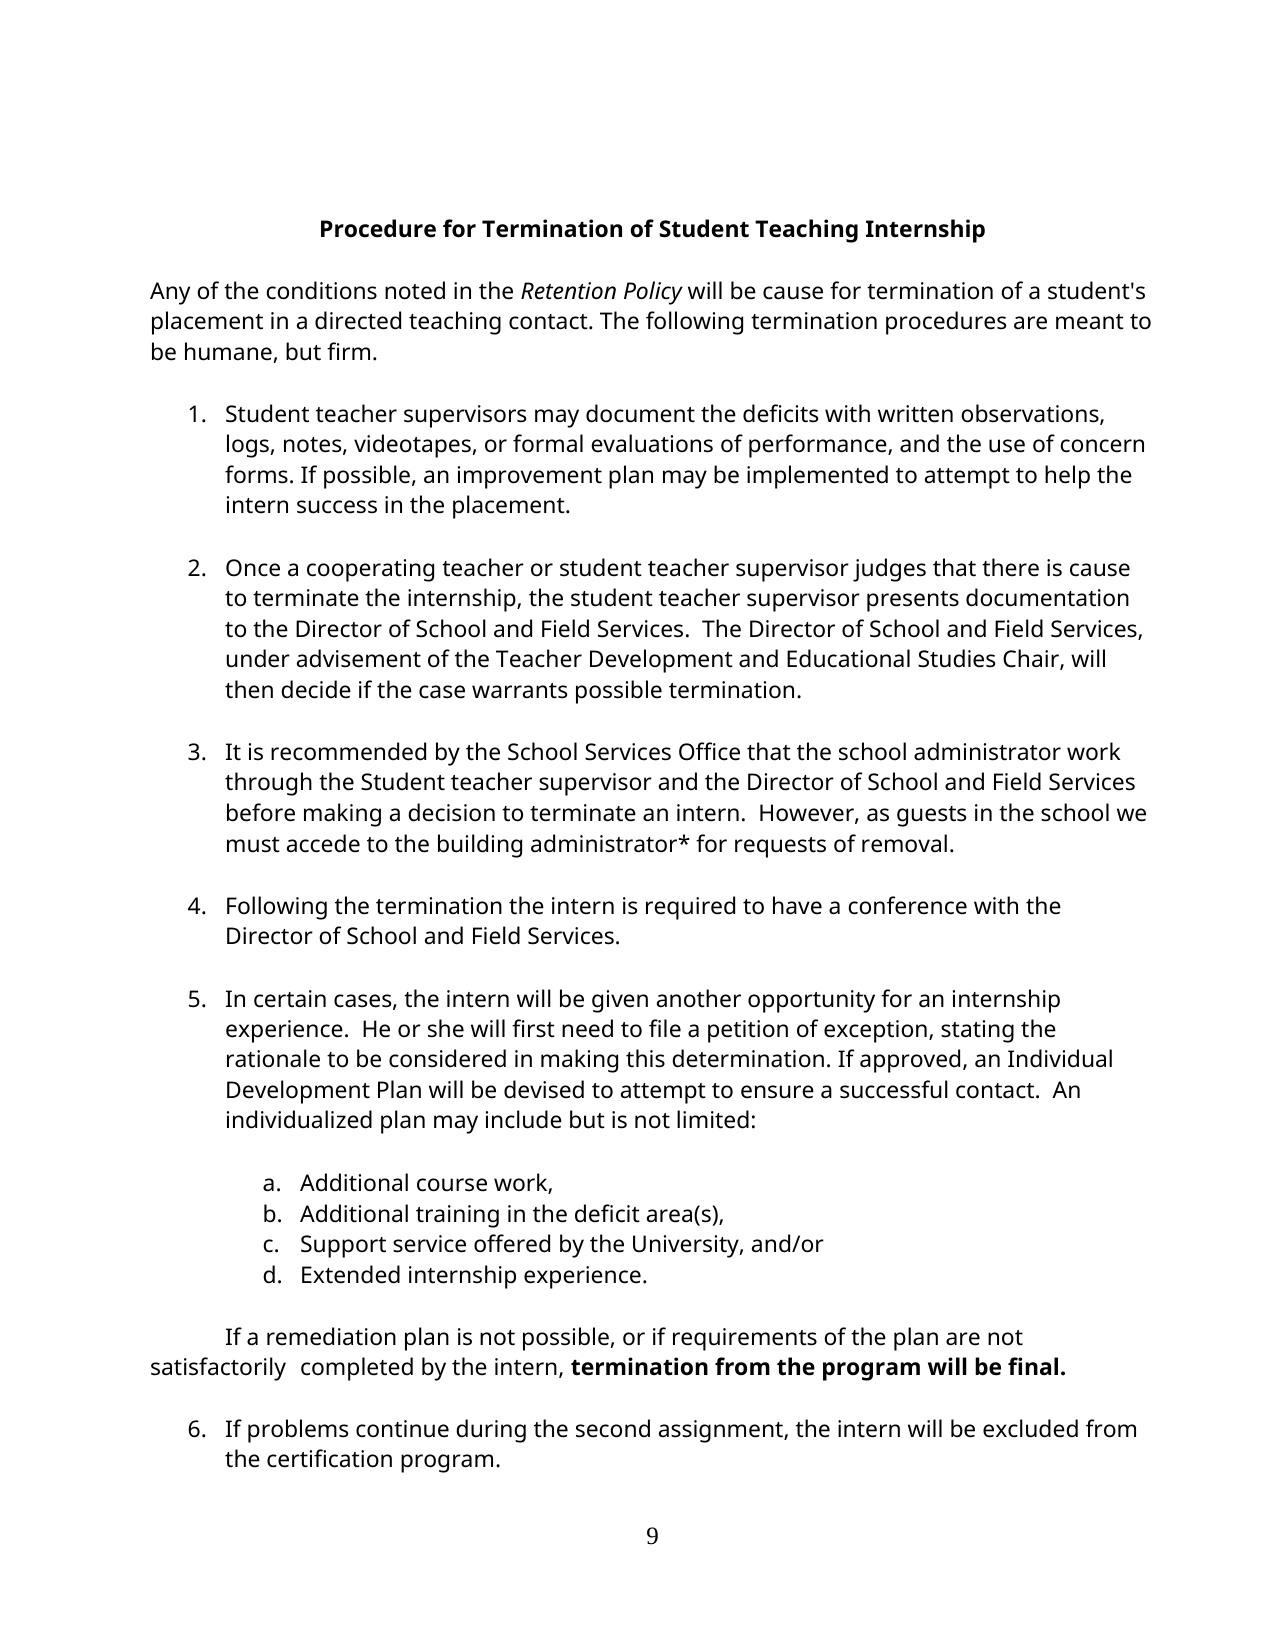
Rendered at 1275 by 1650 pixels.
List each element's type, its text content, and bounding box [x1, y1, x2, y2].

list Additional course work, [262, 1167, 1155, 1197]
list Additional training in the deficit area(s), [262, 1197, 1155, 1228]
text Procedure for Termination of Student Teaching Internship [150, 212, 1155, 244]
list In certain cases, the intern will be given another opportunity for an internship experience. He or she will first need to file a petition of exception, stating the rationale to be considered in making this determination. If approved, an Individual Development Plan will be devised to attempt to ensure a successful contact. An individualized plan may include but is not limited: [187, 982, 1155, 1136]
text Any of the conditions noted in the Retention Policy will be cause for termination of a student's placement in a directed teaching contact. The following termination procedures are meant to be humane, but firm. [150, 275, 1155, 367]
list Extended internship experience. [262, 1259, 1155, 1289]
list It is recommended by the School Services Office that the school administrator work through the Student teacher supervisor and the Director of School and Field Services before making a decision to terminate an intern. However, as guests in the school we must accede to the building administrator* for requests of removal. [187, 736, 1155, 859]
list Once a cooperating teacher or student teacher supervisor judges that there is cause to terminate the internship, the student teacher supervisor presents documentation to the Director of School and Field Services. The Director of School and Field Services, under advisement of the Teacher Development and Educational Studies Chair, will then decide if the case warrants possible termination. [187, 552, 1155, 705]
text 6. If problems continue during the second assignment, the intern will be excluded from the certification program. [187, 1413, 1155, 1474]
list Student teacher supervisors may document the deficits with written observations, logs, notes, videotapes, or formal evaluations of performance, and the use of concern forms. If possible, an improvement plan may be implemented to attempt to help the intern success in the placement. [187, 398, 1155, 521]
list Following the termination the intern is required to have a conference with the Director of School and Field Services. [187, 890, 1155, 951]
text If a remediation plan is not possible, or if requirements of the plan are not satisfactorily completed by the intern, termination from the program will be final. [150, 1321, 1155, 1382]
list Support service offered by the University, and/or [262, 1228, 1155, 1259]
